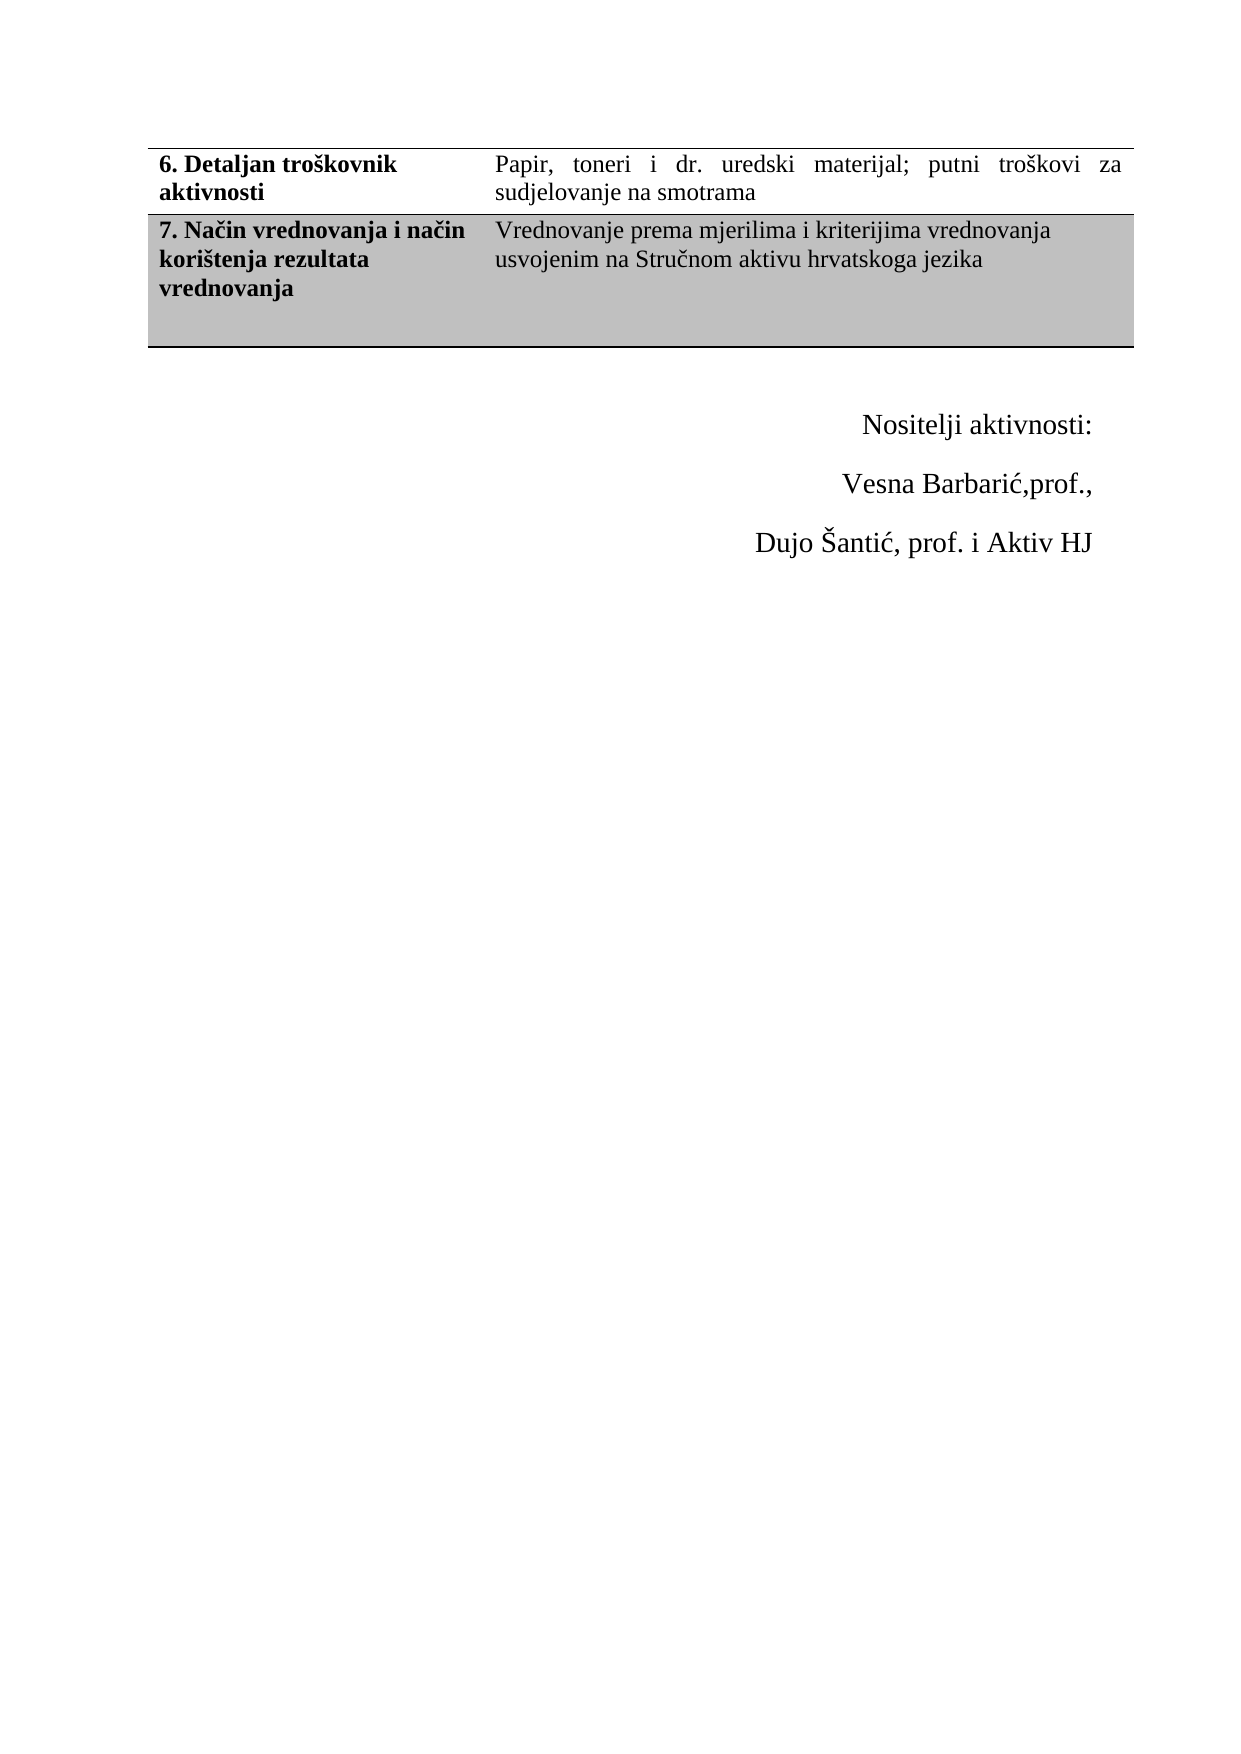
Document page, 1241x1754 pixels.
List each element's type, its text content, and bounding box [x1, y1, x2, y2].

table_cell 7. Način vrednovanja i način korištenja rezultata vrednovanja [148, 215, 484, 346]
text Nositelji aktivnosti: [229, 407, 1093, 440]
table_cell 6. Detaljan troškovnik aktivnosti [148, 149, 484, 214]
table_cell Vrednovanje prema mjerilima i kriterijima vrednovanja usvojenim na Stručnom aktivu hrvatskoga jezika [484, 215, 1134, 346]
table_cell Papir, toneri i dr. uredski materijal; putni troškovi za sudjelovanje na smotrama [484, 149, 1134, 214]
text Vesna Barbarić,prof., [229, 466, 1093, 500]
text Dujo Šantić, prof. i Aktiv HJ [229, 526, 1093, 559]
